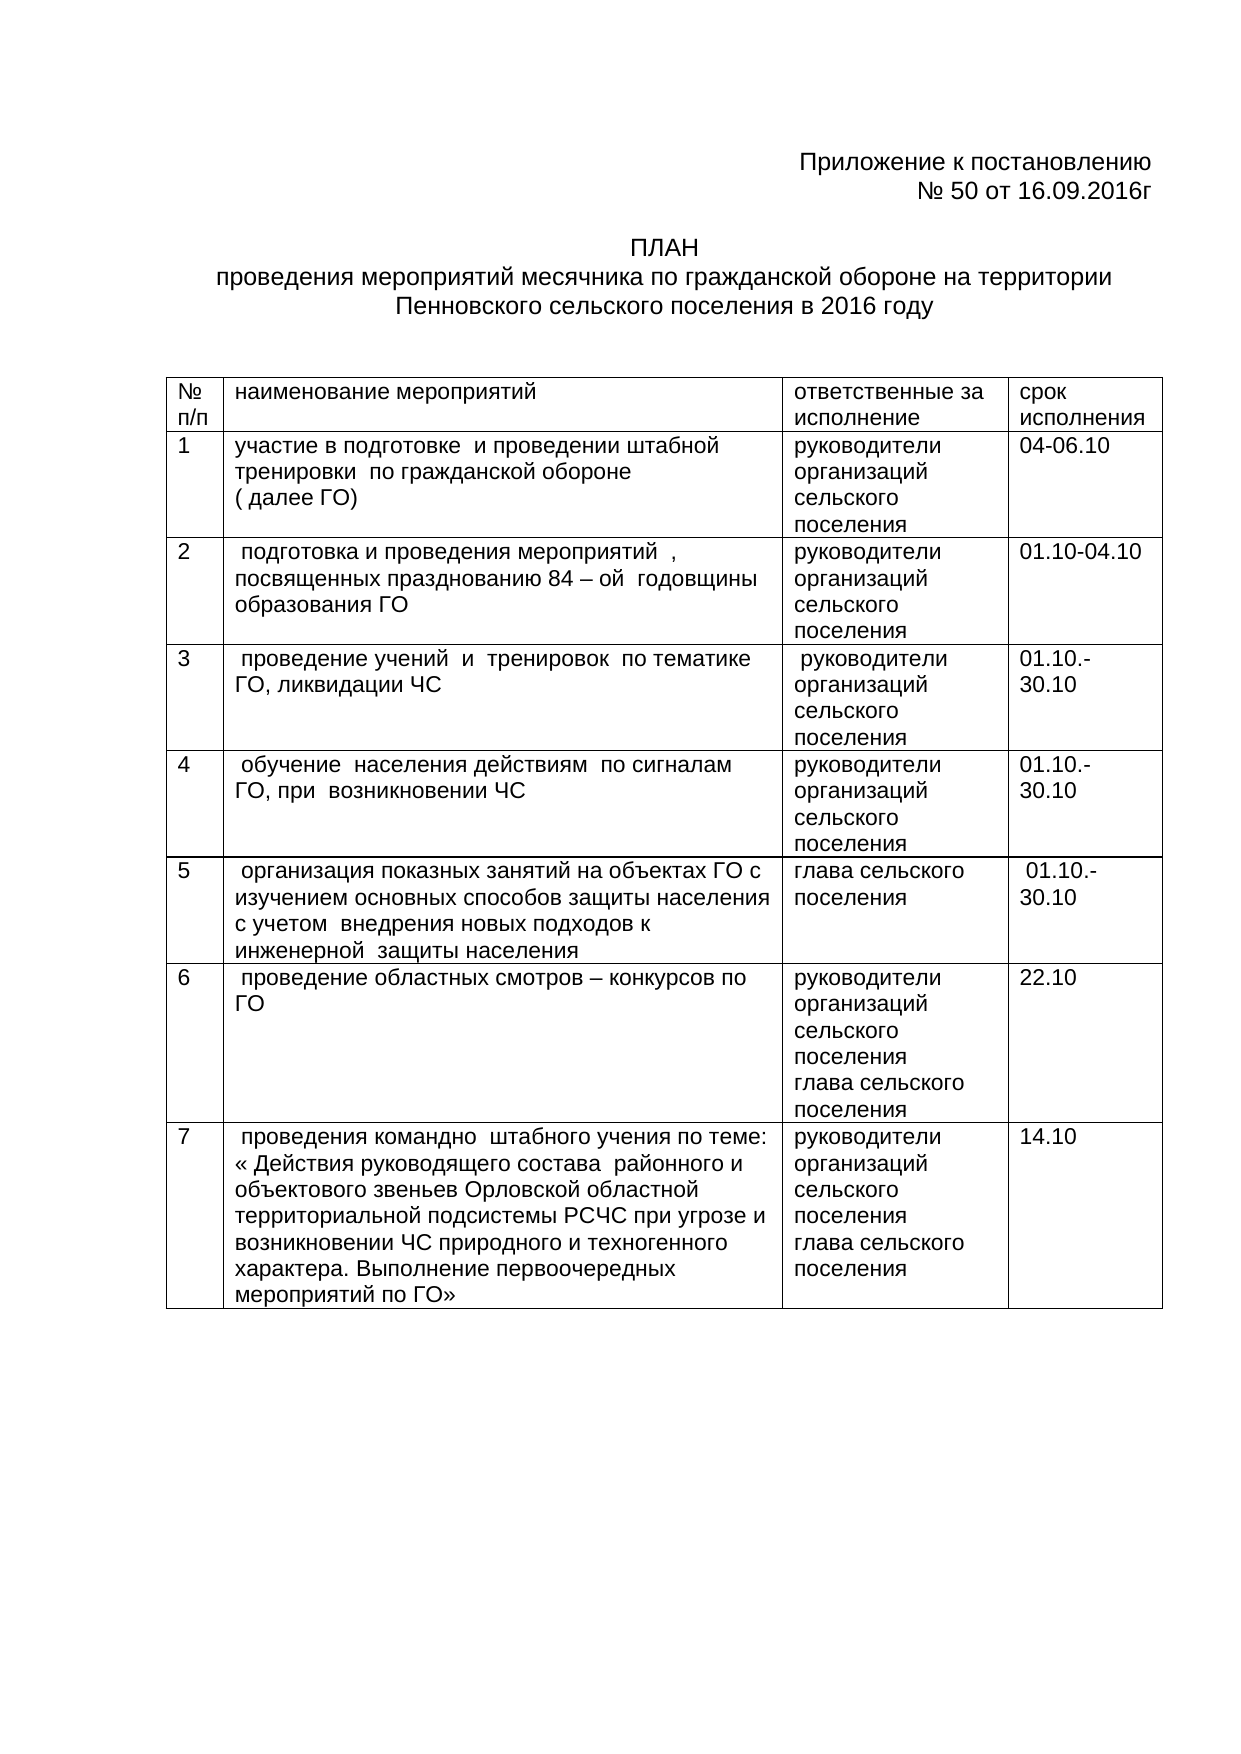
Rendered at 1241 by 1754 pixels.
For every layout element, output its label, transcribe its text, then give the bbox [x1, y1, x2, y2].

table_cell участие в подготовке и проведении штабной тренировки по гражданской обороне ( далее ГО) [224, 432, 782, 537]
table_cell руководители организаций сельского поселения глава сельского поселения [783, 1123, 1008, 1308]
table_header срок исполнения [1009, 378, 1162, 431]
table_cell 6 [167, 964, 223, 1122]
table_cell 01.10.- 30.10 [1009, 858, 1162, 963]
table_cell глава сельского поселения [783, 858, 1008, 963]
table_cell руководители организаций сельского поселения [783, 432, 1008, 537]
table_cell проведения командно штабного учения по теме: « Действия руководящего состава районного и объектового звеньев Орловской областной территориальной подсистемы РСЧС при угрозе и возникновении ЧС природного и техногенного характера. Выполнение первоочередных мероприятий по ГО» [224, 1123, 782, 1308]
table_cell 5 [167, 858, 223, 963]
table_cell руководители организаций сельского поселения [783, 751, 1008, 856]
table_header № п/п [167, 378, 223, 431]
table_cell руководители организаций сельского поселения глава сельского поселения [783, 964, 1008, 1122]
table_cell обучение населения действиям по сигналам ГО, при возникновении ЧС [224, 751, 782, 856]
table_cell 7 [167, 1123, 223, 1308]
table_cell руководители организаций сельского поселения [783, 538, 1008, 643]
table_cell 01.10.- 30.10 [1009, 645, 1162, 750]
table_cell организация показных занятий на объектах ГО с изучением основных способов защиты населения с учетом внедрения новых подходов к инженерной защиты населения [224, 858, 782, 963]
table_header ответственные за исполнение [783, 378, 1008, 431]
table_cell руководители организаций сельского поселения [783, 645, 1008, 750]
text проведения мероприятий месячника по гражданской обороне на территории Пенновского сельского поселения в 2016 году [177, 262, 1152, 319]
table_cell 01.10-04.10 [1009, 538, 1162, 643]
table_cell 3 [167, 645, 223, 750]
table_header наименование мероприятий [224, 378, 782, 431]
text № 50 от 16.09.2016г [177, 176, 1152, 204]
table_cell 4 [167, 751, 223, 856]
table_cell 2 [167, 538, 223, 643]
table_cell подготовка и проведения мероприятий , посвященных празднованию 84 – ой годовщины образования ГО [224, 538, 782, 643]
table_cell проведение областных смотров – конкурсов по ГО [224, 964, 782, 1122]
table_cell проведение учений и тренировок по тематике ГО, ликвидации ЧС [224, 645, 782, 750]
table_cell 22.10 [1009, 964, 1162, 1122]
table_cell 14.10 [1009, 1123, 1162, 1308]
table_cell 01.10.- 30.10 [1009, 751, 1162, 856]
table_cell 04-06.10 [1009, 432, 1162, 537]
text Приложение к постановлению [177, 147, 1152, 176]
table_cell 1 [167, 432, 223, 537]
text ПЛАН [177, 233, 1152, 262]
